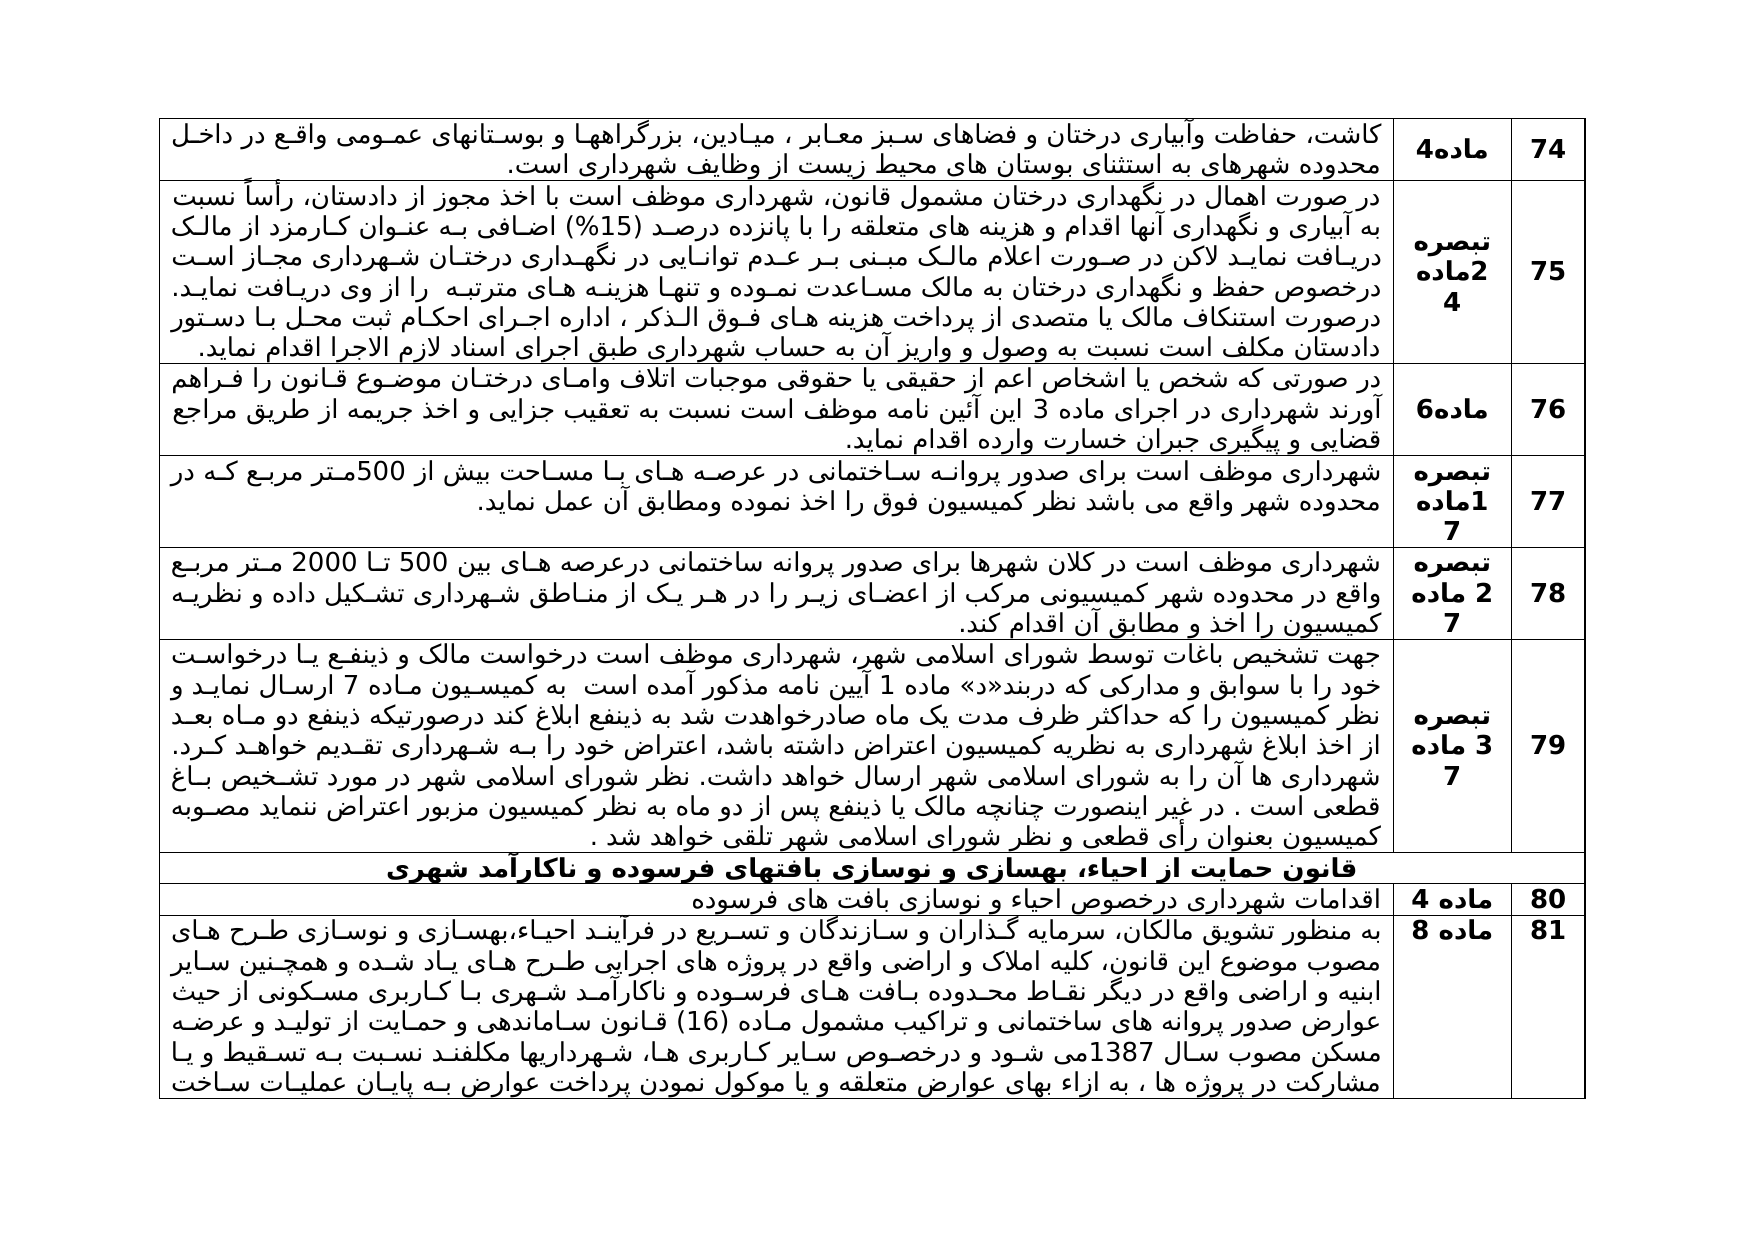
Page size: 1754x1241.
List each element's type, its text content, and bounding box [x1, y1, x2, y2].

table_cell 77 [1512, 456, 1584, 547]
table_cell ماده 8 [1394, 916, 1511, 1097]
table_cell ماده 4 [1394, 884, 1511, 914]
table_cell در صورت اهمال در نگهداری درختان مشمول قانون، شهرداری موظف است با اخذ مجوز از دادستان، رأساً نسبت به آبیاری و نگهداری آنها اقدام و هزینه های متعلقه را با پانزده درصد (15%) اضافی به عنوان کارمزد از مالک دریافت نماید لاکن در صورت اعلام مالک مبنی بر عدم توانایی در نگهداری درختان شهرداری مجاز است درخصوص حفظ و نگهداری درختان به مالک مساعدت نموده و تنها هزینه های مترتبه را از وی دریافت نماید. درصورت استنکاف مالک یا متصدی از پرداخت هزینه های فوق الذکر ، اداره اجرای احکام ثبت محل با دستور دادستان مکلف است نسبت به وصول و واریز آن به حساب شهرداری طبق اجرای اسناد لازم الاجرا اقدام نماید. [160, 181, 1393, 363]
table_cell اقدامات شهرداری درخصوص احیاء و نوسازی بافت های فرسوده [160, 884, 1393, 914]
table_cell 74 [1512, 119, 1584, 180]
table_cell شهرداری موظف است برای صدور پروانه ساختمانی در عرصه های با مساحت بیش از 500متر مربع که در محدوده شهر واقع می باشد نظر کمیسیون فوق را اخذ نموده ومطابق آن عمل نماید. [160, 456, 1393, 547]
table_cell قانون حمایت از احیاء، بهسازی و نوسازی بافتهای فرسوده و ناکارآمد شهری [160, 853, 1584, 883]
table_cell کاشت، حفاظت وآبیاری درختان و فضاهای سبز معابر ، میادین، بزرگراهها و بوستانهای عمومی واقع در داخل محدوده شهرهای به استثنای بوستان های محیط زیست از وظایف شهرداری است. [160, 119, 1393, 180]
table_cell 79 [1512, 640, 1584, 852]
table_cell 75 [1512, 181, 1584, 363]
table_cell تبصره 2 ماده 7 [1394, 548, 1511, 639]
table_cell شهرداری موظف است در کلان شهرها برای صدور پروانه ساختمانی درعرصه های بین 500 تا 2000 متر مربع واقع در محدوده شهر کمیسیونی مرکب از اعضای زیر را در هر یک از مناطق شهرداری تشکیل داده و نظریه کمیسیون را اخذ و مطابق آن اقدام کند. [160, 548, 1393, 639]
table_cell ماده6 [1394, 364, 1511, 455]
table_cell ماده4 [1394, 119, 1511, 180]
table_cell 81 [1512, 916, 1584, 1097]
table_cell در صورتی که شخص یا اشخاص اعم از حقیقی یا حقوقی موجبات اتلاف وامای درختان موضوع قانون را فراهم آورند شهرداری در اجرای ماده 3 این آئین نامه موظف است نسبت به تعقیب جزایی و اخذ جریمه از طریق مراجع قضایی و پیگیری جبران خسارت وارده اقدام نماید. [160, 364, 1393, 455]
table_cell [160, 916, 1393, 1097]
table_cell 80 [1512, 884, 1584, 914]
table_cell تبصره 3 ماده 7 [1394, 640, 1511, 852]
table_cell 76 [1512, 364, 1584, 455]
table_cell تبصره 1ماده 7 [1394, 456, 1511, 547]
table_cell تبصره 2ماده 4 [1394, 181, 1511, 363]
table_cell 78 [1512, 548, 1584, 639]
table_cell جهت تشخیص باغات توسط شورای اسلامی شهر، شهرداری موظف است درخواست مالک و ذینفع یا درخواست خود را با سوابق و مدارکی که دربند«د» ماده 1 آیین نامه مذکور آمده است به کمیسیون ماده 7 ارسال نماید و نظر کمیسیون را که حداکثر ظرف مدت یک ماه صادرخواهدت شد به ذینفع ابلاغ کند درصورتیکه ذینفع دو ماه بعد از اخذ ابلاغ شهرداری به نظریه کمیسیون اعتراض داشته باشد، اعتراض خود را به شهرداری تقدیم خواهد کرد. شهرداری ها آن را به شورای اسلامی شهر ارسال خواهد داشت. نظر شورای اسلامی شهر در مورد تشخیص باغ قطعی است . در غیر اینصورت چنانچه مالک یا ذینفع پس از دو ماه به نظر کمیسیون مزبور اعتراض ننماید مصوبه کمیسیون بعنوان رأی قطعی و نظر شورای اسلامی شهر تلقی خواهد شد . [160, 640, 1393, 852]
